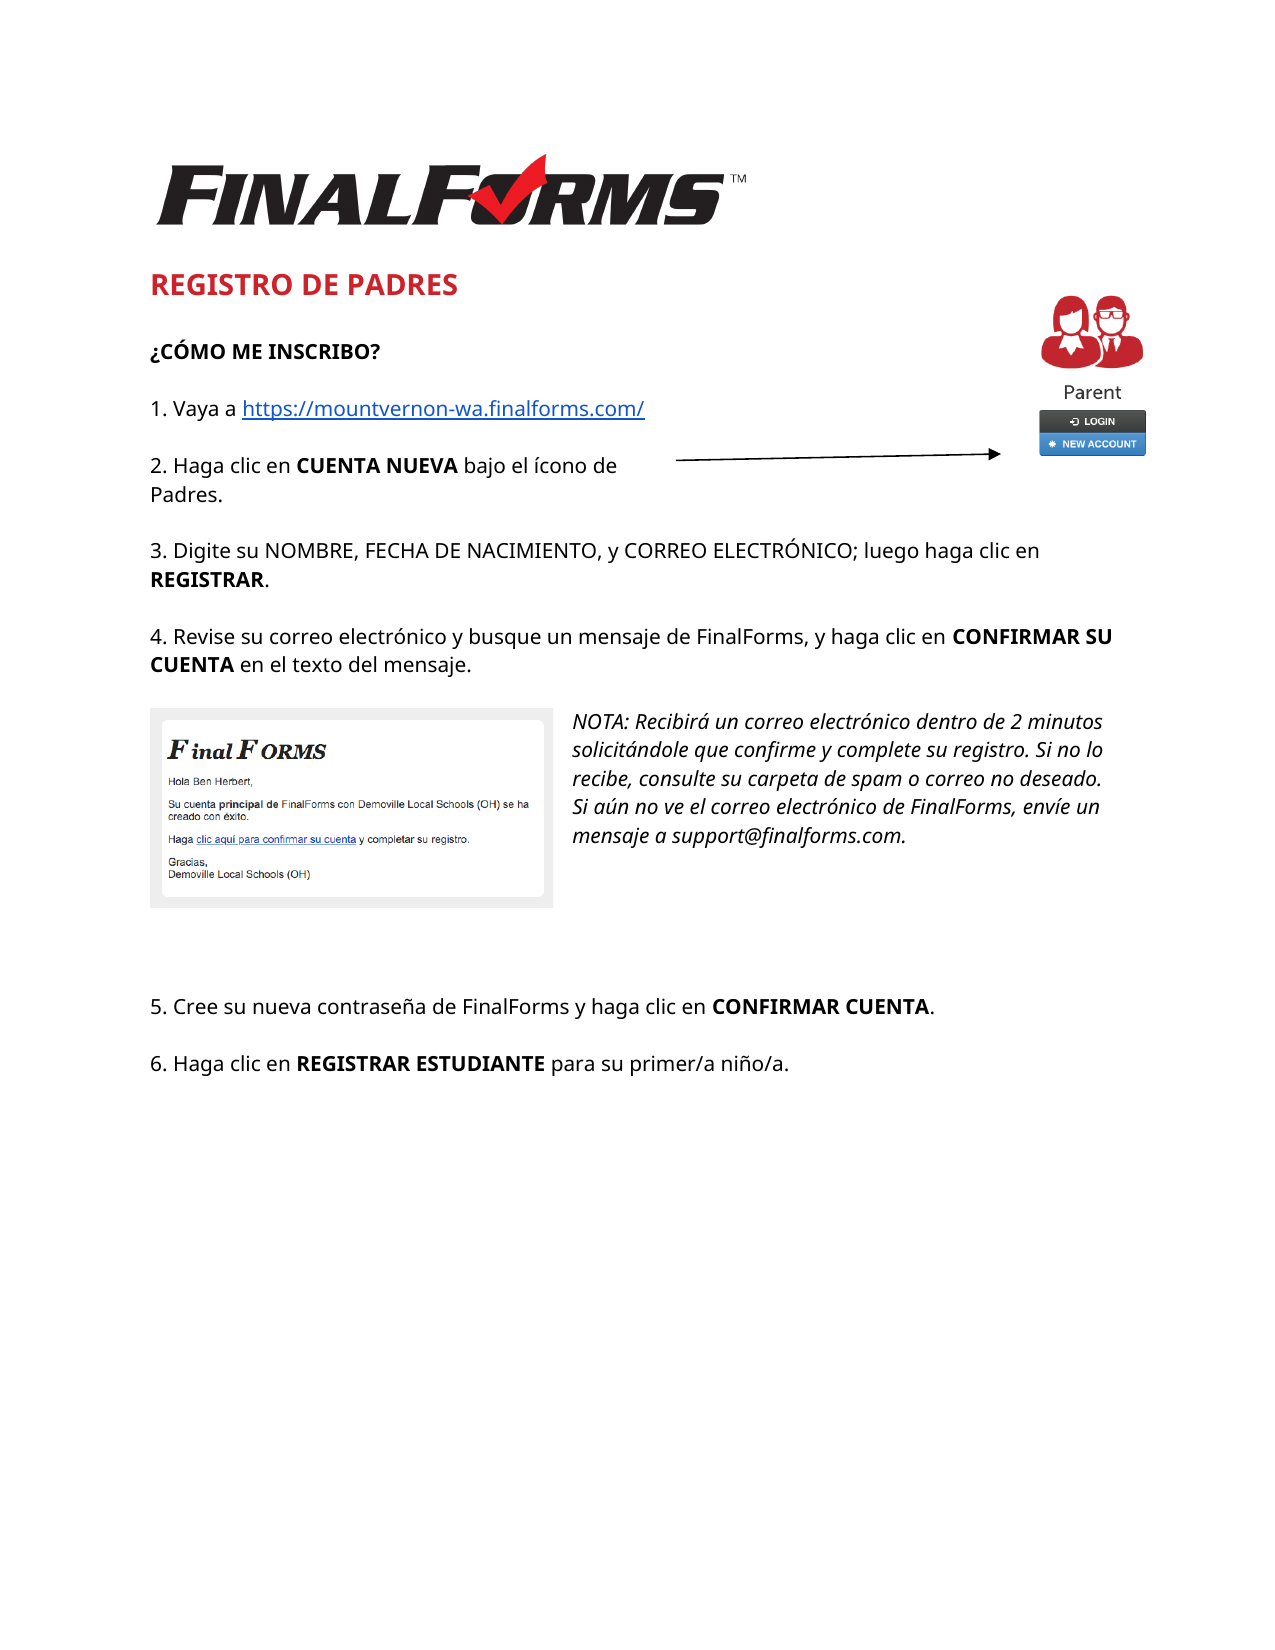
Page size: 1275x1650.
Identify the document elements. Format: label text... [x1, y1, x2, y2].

text REGISTRO DE PADRES [150, 230, 1125, 303]
picture [150, 150, 752, 230]
text 1. Vaya a https://mountvernon-wa.finalforms.com/ [150, 366, 1028, 423]
text 3. Digite su NOMBRE, FECHA DE NACIMIENTO, y CORREO ELECTRÓNICO; luego haga clic en REGISTRAR. [150, 537, 1125, 593]
picture [1028, 279, 1156, 467]
text 6. Haga clic en REGISTRAR ESTUDIANTE para su primer/a niño/a. [150, 1049, 1125, 1077]
text ¿CÓMO ME INSCRIBO? [150, 337, 1028, 366]
text NOTA: Recibirá un correo electrónico dentro de 2 minutos solicitándole que confirme y complete su registro. Si no lo recibe, consulte su carpeta de spam o correo no deseado. Si aún no ve el correo electrónico de FinalForms, envíe un mensaje a support@finalforms.com. [554, 707, 1125, 849]
picture [150, 706, 554, 908]
text 2. Haga clic en CUENTA NUEVA bajo el ícono de Padres. [150, 451, 1125, 508]
text 5. Cree su nueva contraseña de FinalForms y haga clic en CONFIRMAR CUENTA. [150, 935, 1125, 1020]
text 4. Revise su correo electrónico y busque un mensaje de FinalForms, y haga clic en CONFIRMAR SU CUENTA en el texto del mensaje. [150, 622, 1125, 679]
